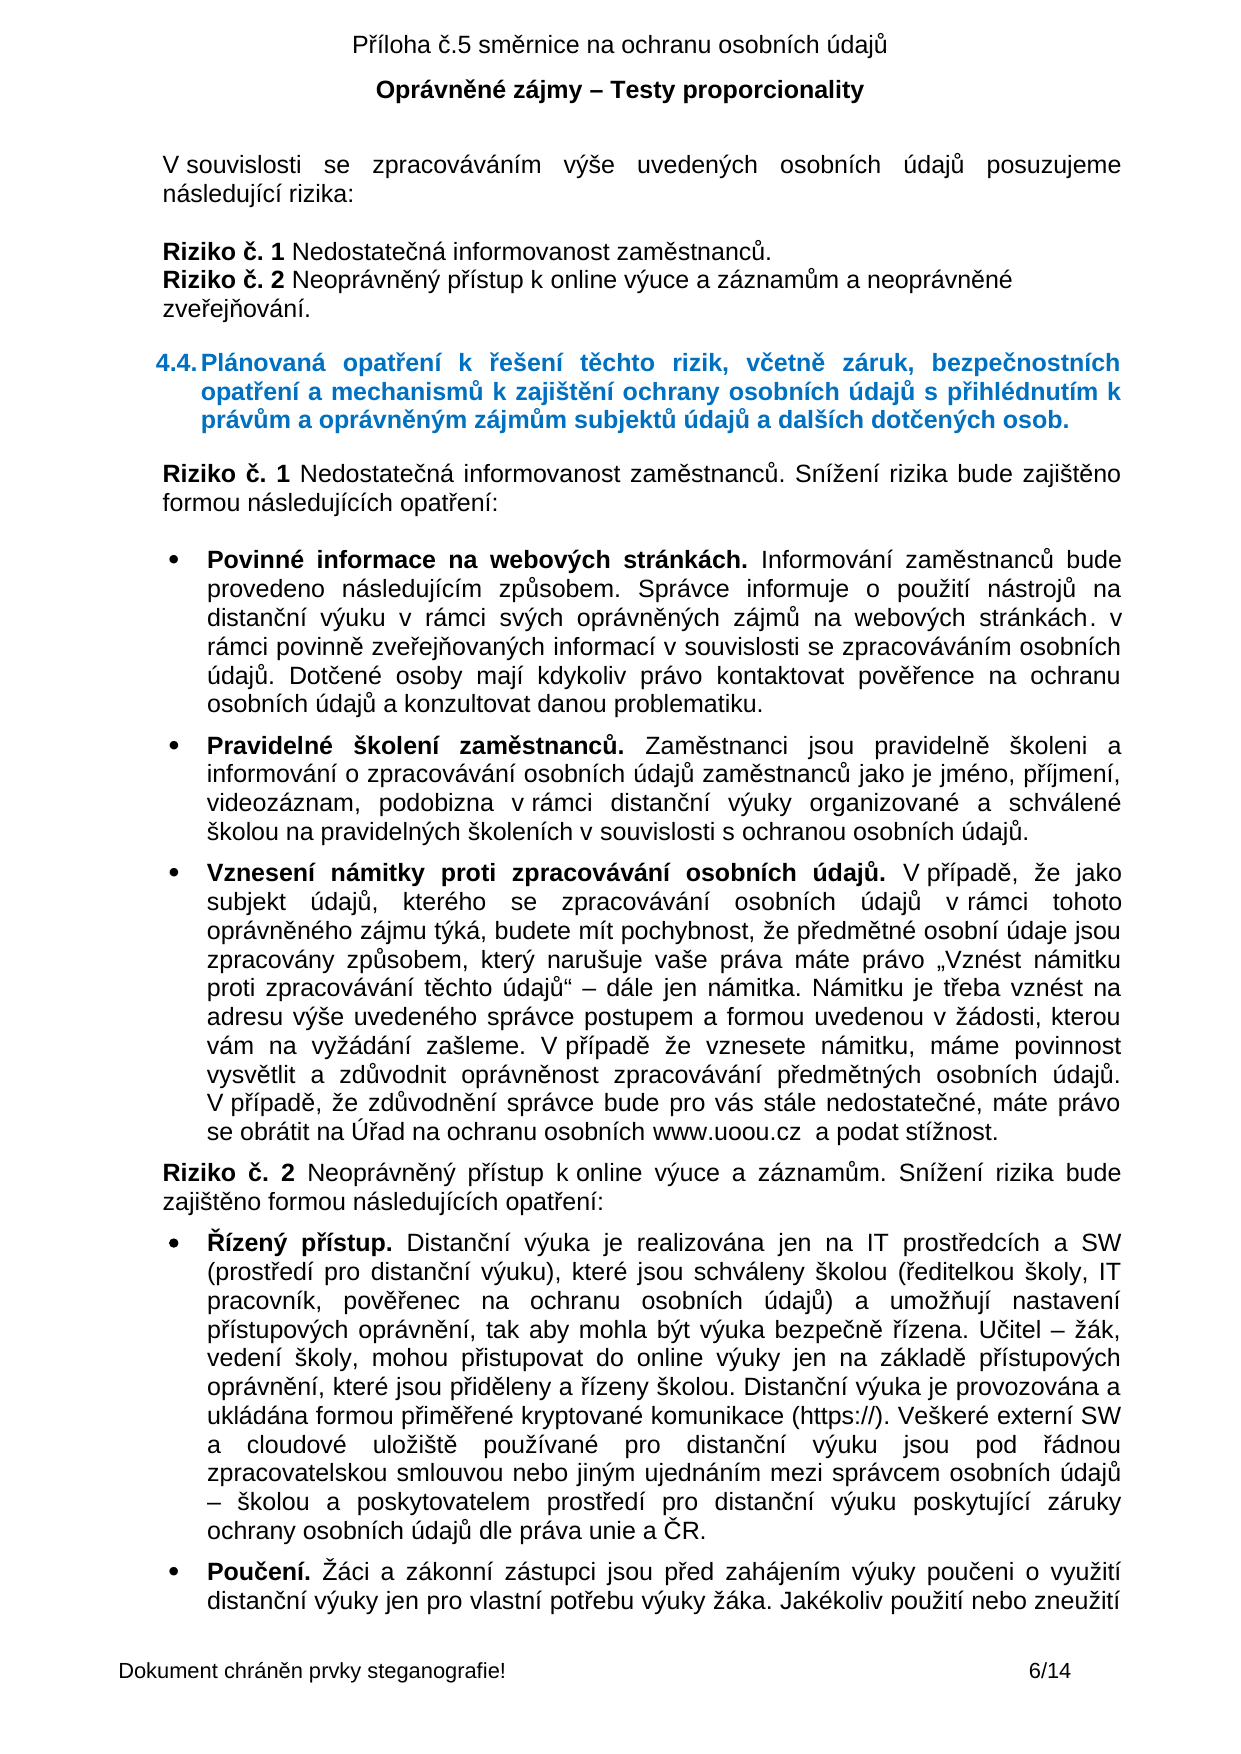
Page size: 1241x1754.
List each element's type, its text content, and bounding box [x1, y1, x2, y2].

text V souvislosti se zpracováváním výše uvedených osobních údajů posuzujeme následující rizika: [162, 151, 1122, 208]
list Povinné informace na webových stránkách. Informování zaměstnanců bude provedeno následujícím způsobem. Správce informuje o použití nástrojů na distanční výuku v rámci svých oprávněných zájmů na webových stránkách. v rámci povinně zveřejňovaných informací v souvislosti se zpracováváním osobních údajů. Dotčené osoby mají kdykoliv právo kontaktovat pověřence na ochranu osobních údajů a konzultovat danou problematiku. [169, 546, 1122, 718]
text Riziko č. 2 Neoprávněný přístup k online výuce a záznamům. Snížení rizika bude zajištěno formou následujících opatření: [162, 1158, 1122, 1216]
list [169, 1557, 1122, 1615]
list Pravidelné školení zaměstnanců. Zaměstnanci jsou pravidelně školeni a informování o zpracovávání osobních údajů zaměstnanců jako je jméno, příjmení, videozáznam, podobizna v rámci distanční výuky organizované a schválené školou na pravidelných školeních v souvislosti s ochranou osobních údajů. [169, 731, 1122, 846]
text Riziko č. 1 Nedostatečná informovanost zaměstnanců. Snížení rizika bude zajištěno formou následujících opatření: [162, 459, 1122, 517]
list Vznesení námitky proti zpracovávání osobních údajů. V případě, že jako subjekt údajů, kterého se zpracovávání osobních údajů v rámci tohoto oprávněného zájmu týká, budete mít pochybnost, že předmětné osobní údaje jsou zpracovány způsobem, který narušuje vaše práva máte právo „Vznést námitku proti zpracovávání těchto údajů“ – dále jen námitka. Námitku je třeba vznést na adresu výše uvedeného správce postupem a formou uvedenou v žádosti, kterou vám na vyžádání zašleme. V případě že vznesete námitku, máme povinnost vysvětlit a zdůvodnit oprávněnost zpracovávání předmětných osobních údajů. V případě, že zdůvodnění správce bude pro vás stále nedostatečné, máte právo se obrátit na Úřad na ochranu osobních www.uoou.cz a podat stížnost. [169, 858, 1122, 1146]
text Riziko č. 2 Neoprávněný přístup k online výuce a záznamům a neoprávněné zveřejňování. [162, 266, 1122, 323]
list Řízený přístup. Distanční výuka je realizována jen na IT prostředcích a SW (prostředí pro distanční výuku), které jsou schváleny školou (ředitelkou školy, IT pracovník, pověřenec na ochranu osobních údajů) a umožňují nastavení přístupových oprávnění, tak aby mohla být výuka bezpečně řízena. Učitel – žák, vedení školy, mohou přistupovat do online výuky jen na základě přístupových oprávnění, které jsou přiděleny a řízeny školou. Distanční výuka je provozována a ukládána formou přiměřené kryptované komunikace (https://). Veškeré externí SW a cloudové uložiště používané pro distanční výuku jsou pod řádnou zpracovatelskou smlouvou nebo jiným ujednáním mezi správcem osobních údajů – školou a poskytovatelem prostředí pro distanční výuku poskytující záruky ochrany osobních údajů dle práva unie a ČR. [169, 1228, 1122, 1545]
text Riziko č. 1 Nedostatečná informovanost zaměstnanců. [162, 237, 1122, 266]
subtitle Plánovaná opatření k řešení těchto rizik, včetně záruk, bezpečnostních opatření a mechanismů k zajištění ochrany osobních údajů s přihlédnutím k právům a oprávněným zájmům subjektů údajů a dalších dotčených osob. [156, 348, 1122, 434]
